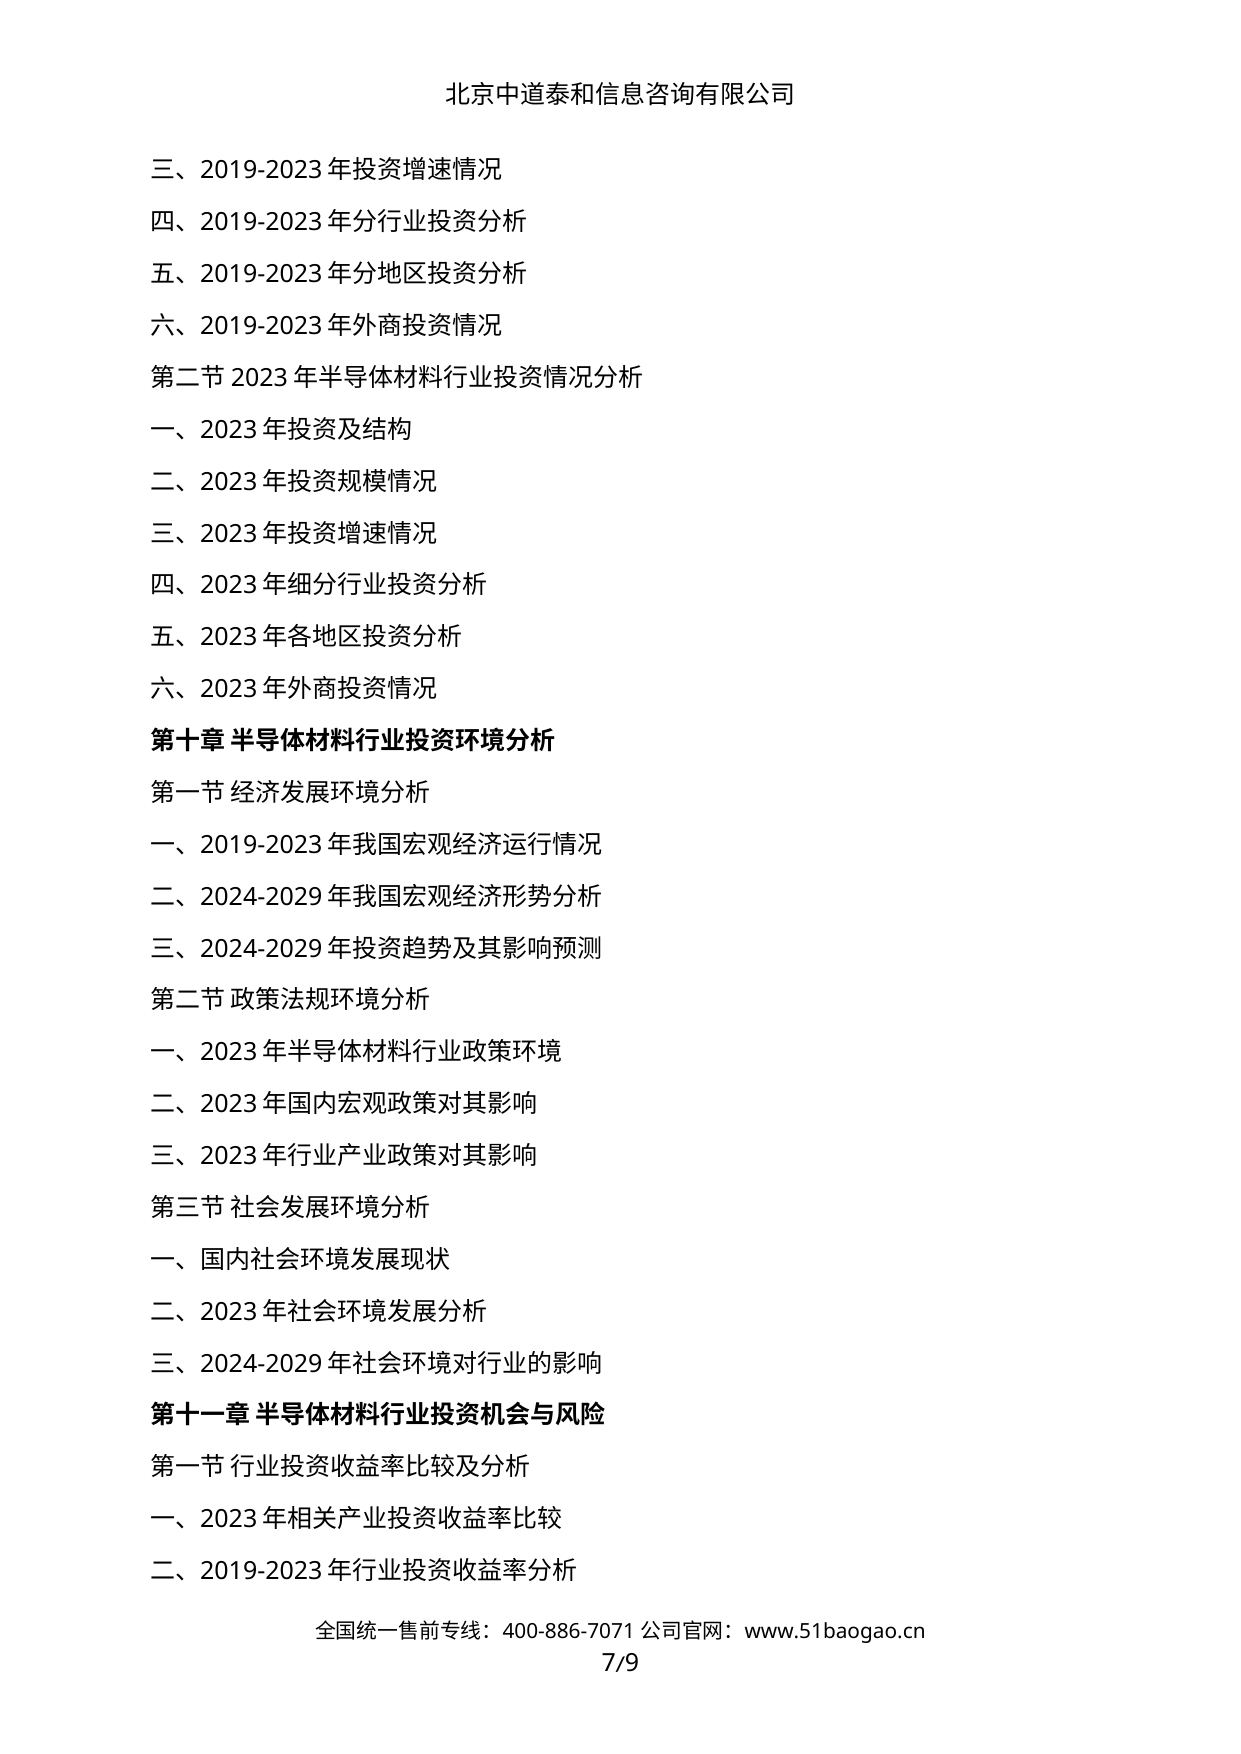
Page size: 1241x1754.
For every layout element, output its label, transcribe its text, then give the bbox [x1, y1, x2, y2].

text 三、2023年行业产业政策对其影响 [150, 1136, 1090, 1172]
text 三、2019-2023年投资增速情况 [150, 150, 1090, 186]
text 第十章 半导体材料行业投资环境分析 [150, 721, 1090, 757]
text 第三节 社会发展环境分析 [150, 1187, 1090, 1224]
text 六、2023年外商投资情况 [150, 669, 1090, 705]
text 一、2023年投资及结构 [150, 409, 1090, 446]
text 三、2024-2029年投资趋势及其影响预测 [150, 928, 1090, 964]
text 五、2019-2023年分地区投资分析 [150, 254, 1090, 290]
text 二、2023年社会环境发展分析 [150, 1291, 1090, 1327]
text 三、2023年投资增速情况 [150, 513, 1090, 549]
text 二、2024-2029年我国宏观经济形势分析 [150, 876, 1090, 912]
text 三、2024-2029年社会环境对行业的影响 [150, 1343, 1090, 1379]
text 四、2019-2023年分行业投资分析 [150, 202, 1090, 238]
text 二、2019-2023年行业投资收益率分析 [150, 1551, 1090, 1587]
text 二、2023年国内宏观政策对其影响 [150, 1084, 1090, 1120]
text 第十一章 半导体材料行业投资机会与风险 [150, 1395, 1090, 1431]
text 六、2019-2023年外商投资情况 [150, 306, 1090, 342]
text 一、国内社会环境发展现状 [150, 1239, 1090, 1276]
text 第二节 政策法规环境分析 [150, 980, 1090, 1016]
text 第一节 行业投资收益率比较及分析 [150, 1447, 1090, 1483]
text 第一节 经济发展环境分析 [150, 772, 1090, 809]
text 五、2023年各地区投资分析 [150, 617, 1090, 653]
text 一、2019-2023年我国宏观经济运行情况 [150, 824, 1090, 861]
text 一、2023年相关产业投资收益率比较 [150, 1499, 1090, 1535]
text 二、2023年投资规模情况 [150, 461, 1090, 497]
text 一、2023年半导体材料行业政策环境 [150, 1032, 1090, 1068]
text 四、2023年细分行业投资分析 [150, 565, 1090, 601]
text 第二节 2023年半导体材料行业投资情况分析 [150, 357, 1090, 394]
